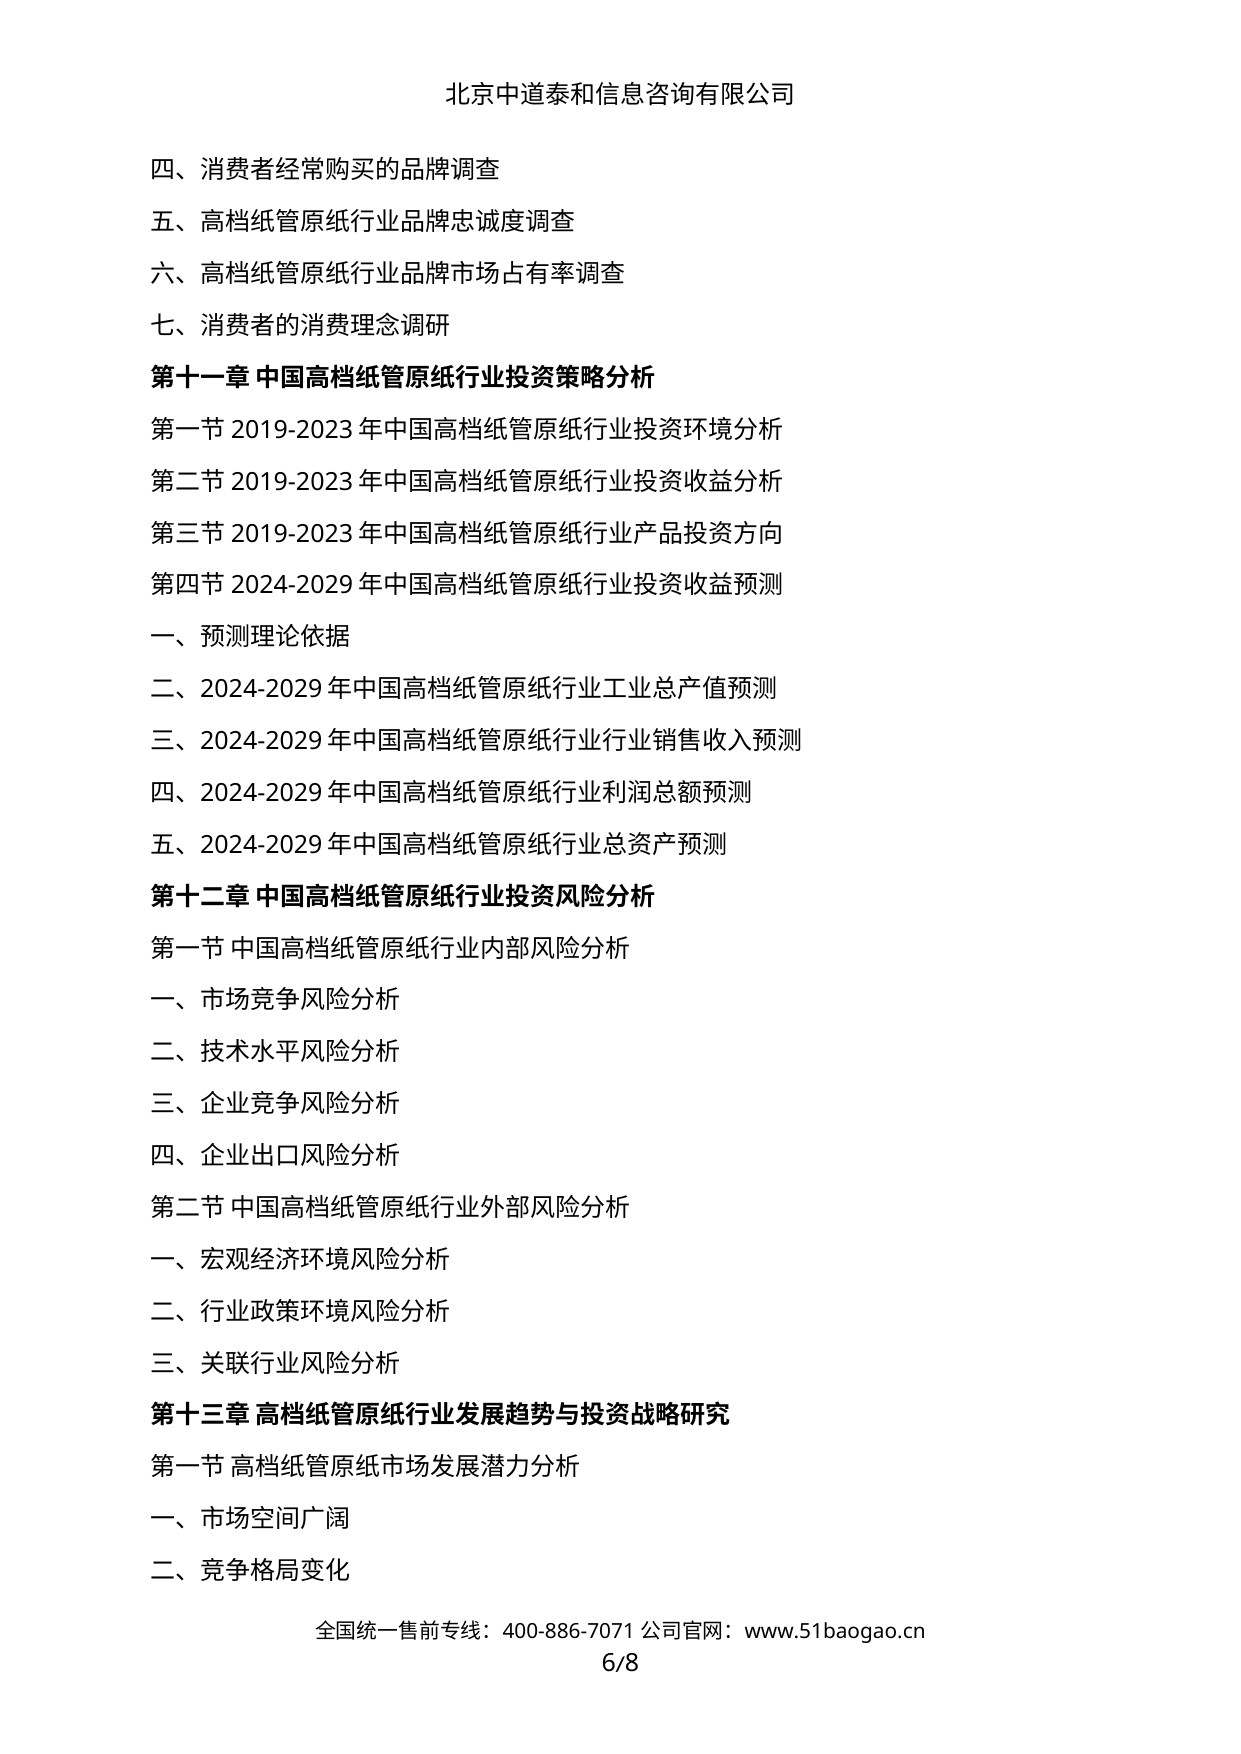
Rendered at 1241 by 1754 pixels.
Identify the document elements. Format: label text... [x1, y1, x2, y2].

text 第二节 中国高档纸管原纸行业外部风险分析 [150, 1187, 1090, 1224]
text 七、消费者的消费理念调研 [150, 306, 1090, 342]
text 第二节 2019-2023年中国高档纸管原纸行业投资收益分析 [150, 461, 1090, 497]
text 一、市场竞争风险分析 [150, 980, 1090, 1016]
text 二、竞争格局变化 [150, 1551, 1090, 1587]
text 第一节 高档纸管原纸市场发展潜力分析 [150, 1447, 1090, 1483]
text 四、2024-2029年中国高档纸管原纸行业利润总额预测 [150, 772, 1090, 809]
text 六、高档纸管原纸行业品牌市场占有率调查 [150, 254, 1090, 290]
text 四、消费者经常购买的品牌调查 [150, 150, 1090, 186]
text 四、企业出口风险分析 [150, 1136, 1090, 1172]
text 二、行业政策环境风险分析 [150, 1291, 1090, 1327]
text 一、市场空间广阔 [150, 1499, 1090, 1535]
text 二、2024-2029年中国高档纸管原纸行业工业总产值预测 [150, 669, 1090, 705]
text 三、2024-2029年中国高档纸管原纸行业行业销售收入预测 [150, 721, 1090, 757]
text 第一节 中国高档纸管原纸行业内部风险分析 [150, 928, 1090, 964]
text 第三节 2019-2023年中国高档纸管原纸行业产品投资方向 [150, 513, 1090, 549]
text 第一节 2019-2023年中国高档纸管原纸行业投资环境分析 [150, 409, 1090, 446]
text 第十一章 中国高档纸管原纸行业投资策略分析 [150, 357, 1090, 394]
text 一、预测理论依据 [150, 617, 1090, 653]
text 五、2024-2029年中国高档纸管原纸行业总资产预测 [150, 824, 1090, 861]
text 第十二章 中国高档纸管原纸行业投资风险分析 [150, 876, 1090, 912]
text 第十三章 高档纸管原纸行业发展趋势与投资战略研究 [150, 1395, 1090, 1431]
text 五、高档纸管原纸行业品牌忠诚度调查 [150, 202, 1090, 238]
text 二、技术水平风险分析 [150, 1032, 1090, 1068]
text 第四节 2024-2029年中国高档纸管原纸行业投资收益预测 [150, 565, 1090, 601]
text 三、企业竞争风险分析 [150, 1084, 1090, 1120]
text 一、宏观经济环境风险分析 [150, 1239, 1090, 1276]
text 三、关联行业风险分析 [150, 1343, 1090, 1379]
